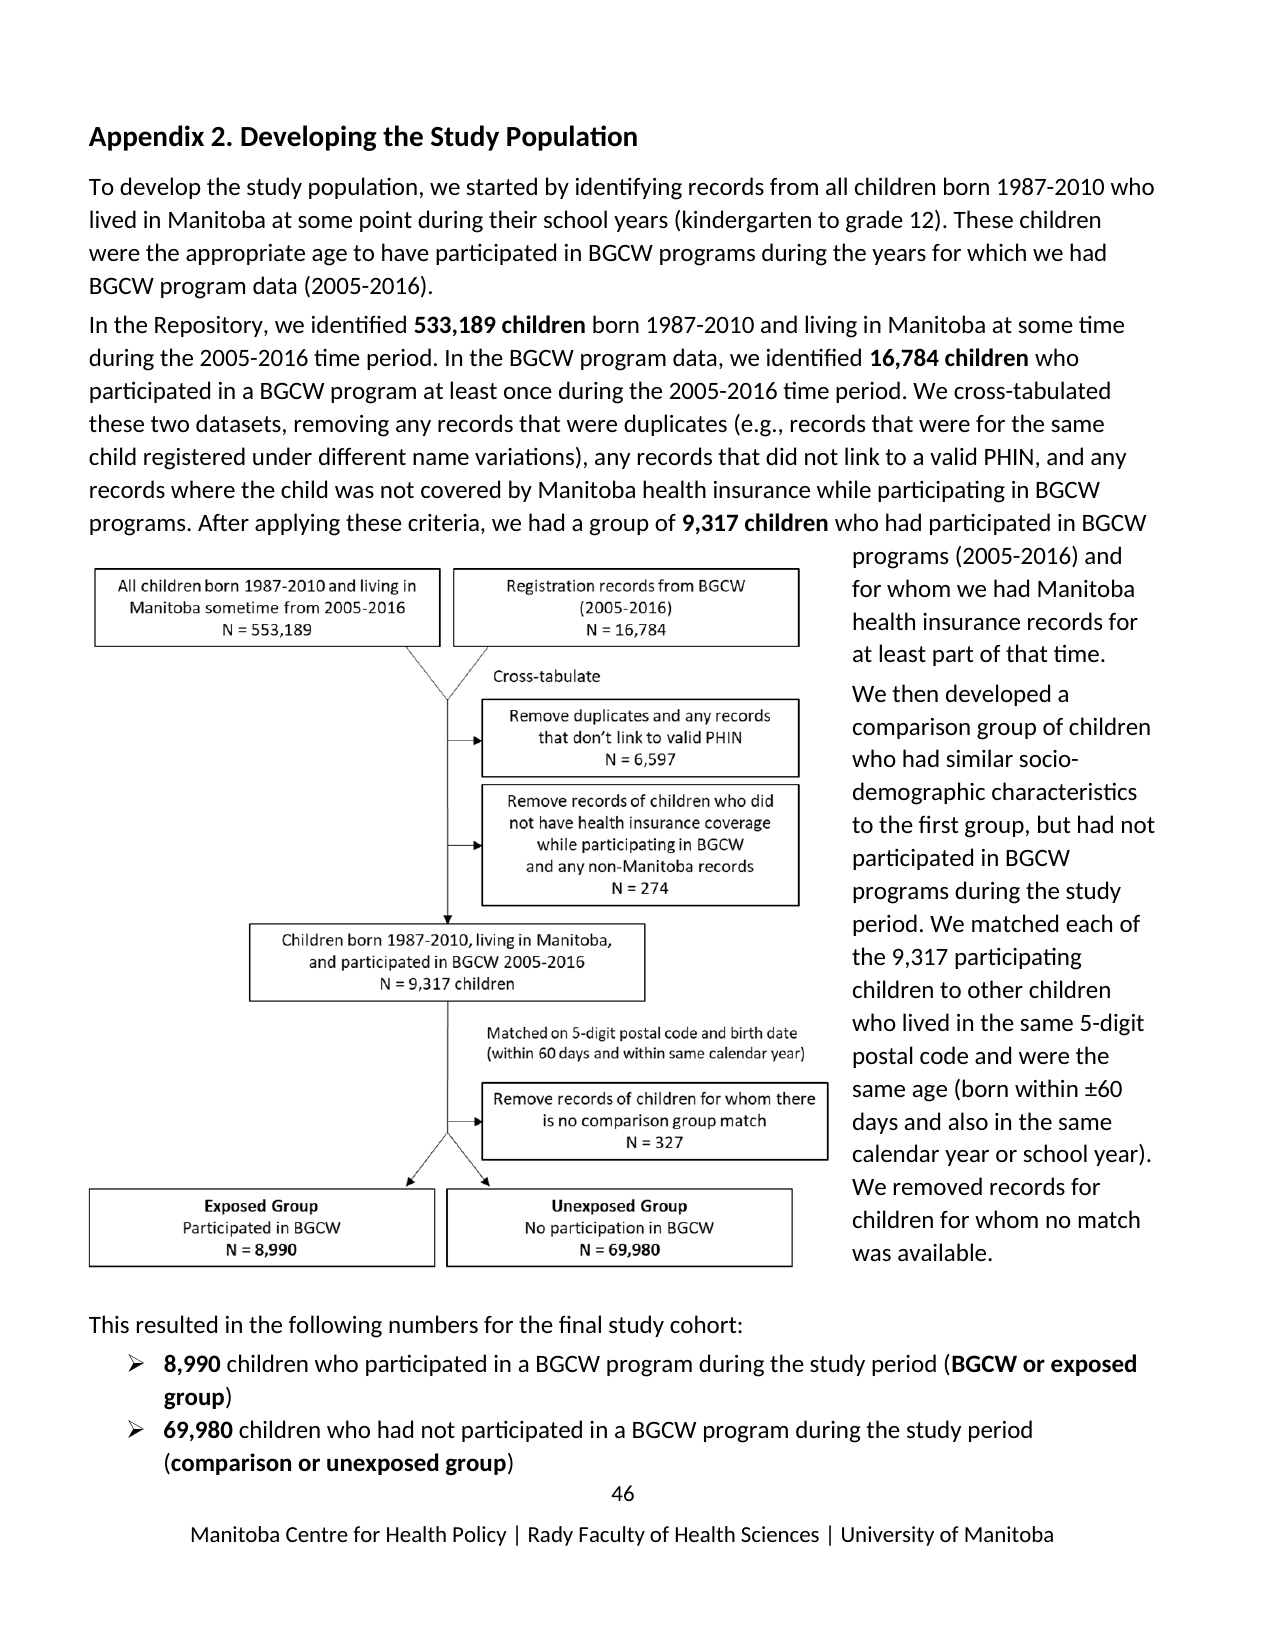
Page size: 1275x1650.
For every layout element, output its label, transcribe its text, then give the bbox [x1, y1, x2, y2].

list 8,990 children who participated in a BGCW program during the study period (BGCW or exposed group) [126, 1349, 1157, 1412]
picture [88, 568, 834, 1271]
text In the Repository, we identified 533,189 children born 1987-2010 and living in Manitoba at some time during the 2005-2016 time period. In the BGCW program data, we identified 16,784 children who participated in a BGCW program at least once during the 2005-2016 time period. We cross-tabulated these two datasets, removing any records that were duplicates (e.g., records that were for the same child registered under different name variations), any records that did not link to a valid PHIN, and any records where the child was not covered by Manitoba health insurance while participating in BGCW programs. After applying these criteria, we had a group of 9,317 children who had participated in BGCW programs (2005-2016) and for whom we had Manitoba health insurance records for at least part of that time. [89, 309, 1157, 669]
list 69,980 children who had not participated in a BGCW program during the study period (comparison or unexposed group) [126, 1414, 1157, 1478]
text To develop the study population, we started by identifying records from all children born 1987-2010 who lived in Manitoba at some point during their school years (kindergarten to grade 12). These children were the appropriate age to have participated in BGCW programs during the years for which we had BGCW program data (2005-2016). [89, 172, 1157, 301]
text This resulted in the following numbers for the final study cohort: [89, 1309, 1157, 1340]
text We then developed a comparison group of children who had similar socio-demographic characteristics to the first group, but had not participated in BGCW programs during the study period. We matched each of the 9,317 participating children to other children who lived in the same 5-digit postal code and were the same age (born within ±60 days and also in the same calendar year or school year). We removed records for children for whom no match was available. [834, 678, 1157, 1268]
text Appendix 2. Developing the Study Population [89, 118, 1157, 154]
